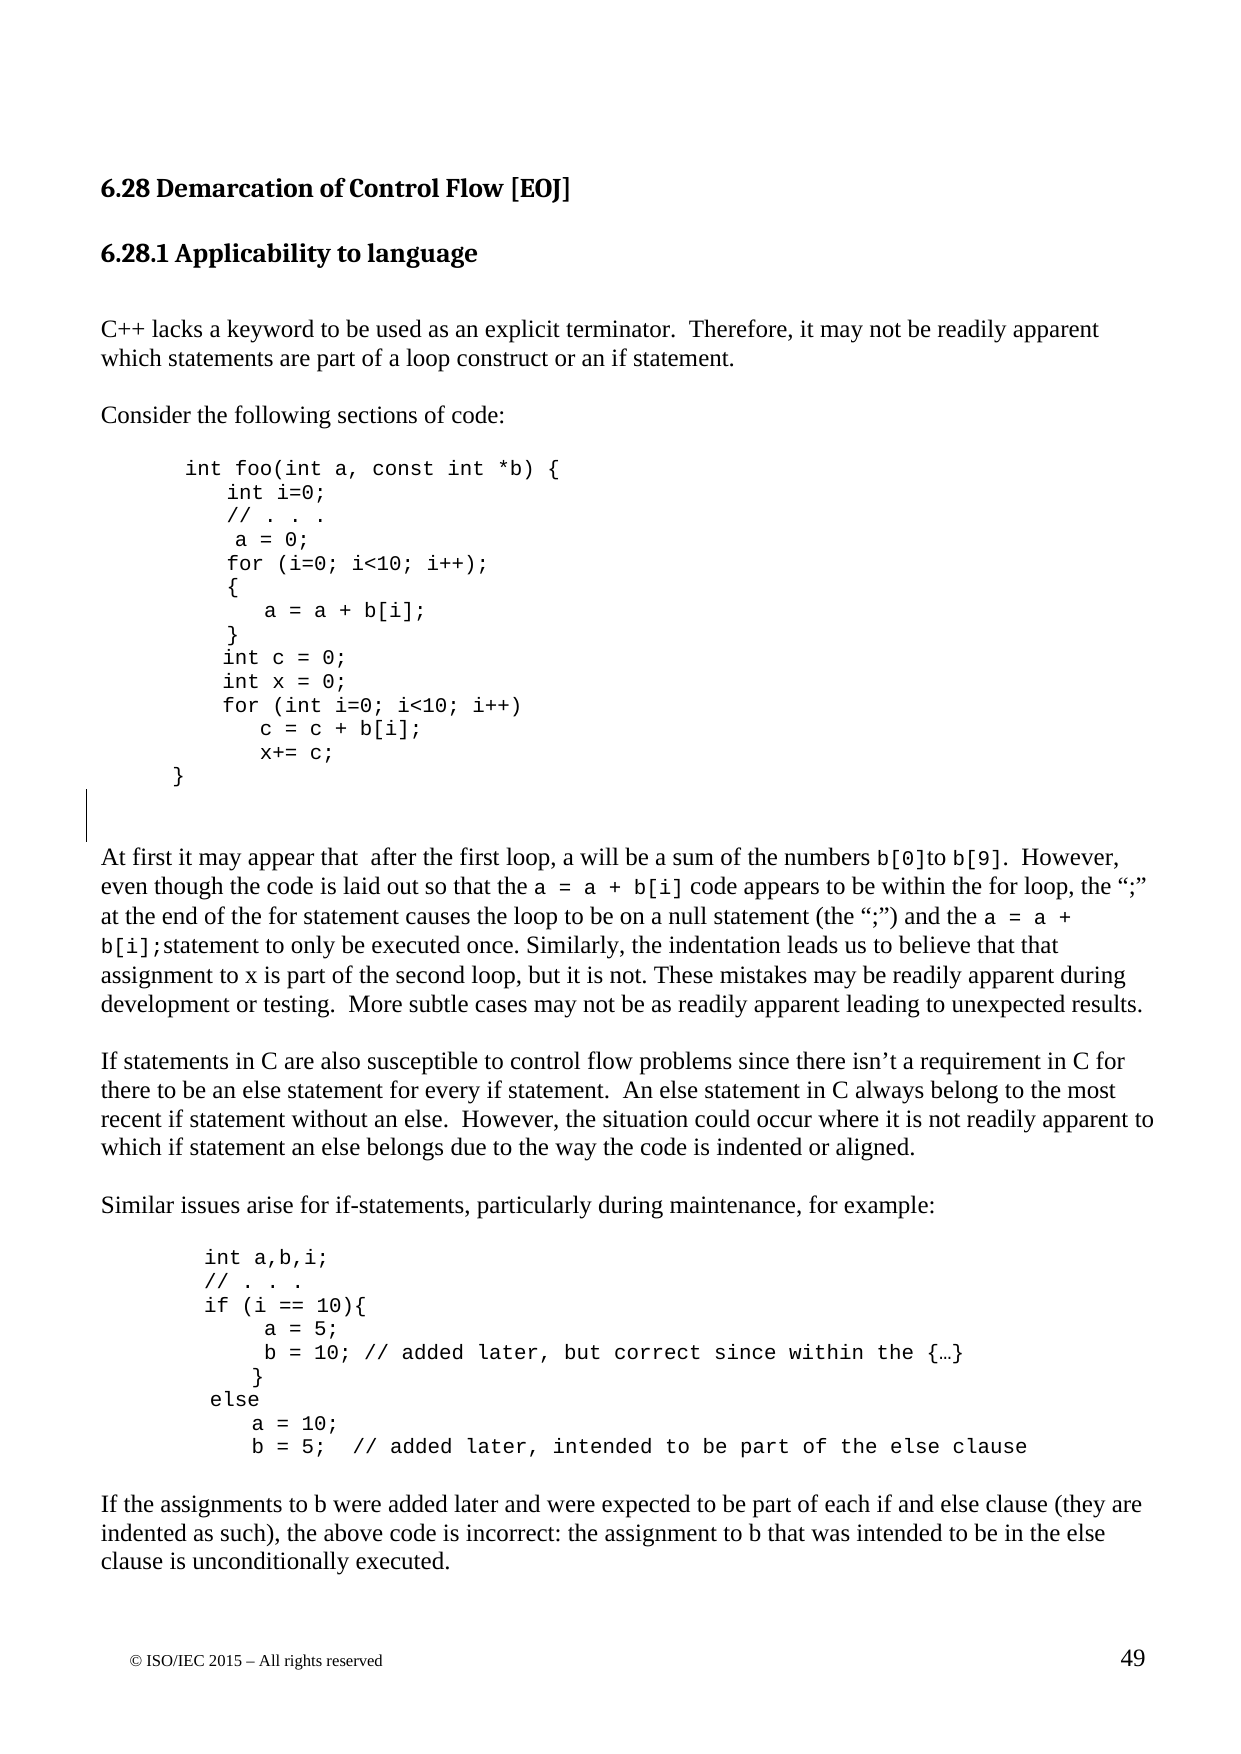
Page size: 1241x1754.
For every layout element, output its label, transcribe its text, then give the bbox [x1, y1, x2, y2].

text a = a + b[i]; [159, 600, 1164, 624]
text int a,b,i; [204, 1247, 1164, 1271]
text for (i=0; i<10; i++); [159, 553, 1164, 576]
text if (i == 10){ [204, 1295, 1164, 1318]
text int c = 0; [159, 647, 1164, 671]
text b = 5; // added later, intended to be part of the else clause [159, 1437, 1164, 1460]
text } [159, 766, 1164, 789]
text a = 0; [159, 529, 1164, 553]
text a = 5; [204, 1318, 1164, 1342]
subtitle 6.28.1 Applicability to language [101, 238, 1164, 269]
text C++ lacks a keyword to be used as an explicit terminator. Therefore, it may not be readily apparent which statements are part of a loop construct or an if statement. [101, 314, 1164, 372]
text At first it may appear that after the first loop, a will be a sum of the numbers b[0]to b[9]. However, even though the code is laid out so that the a = a + b[i] code appears to be within the for loop, the “;” at the end of the for statement causes the loop to be on a null statement (the “;”) and the a = a + b[i];statement to only be executed once. Similarly, the indentation leads us to believe that that assignment to x is part of the second loop, but it is not. These mistakes may be readily apparent during development or testing. More subtle cases may not be as readily apparent leading to unexpected results. [101, 842, 1164, 1017]
text int i=0; [159, 482, 1164, 505]
text c = c + b[i]; [159, 718, 1164, 742]
text { [159, 576, 1164, 600]
text If statements in C are also susceptible to control flow problems since there isn’t a requirement in C for there to be an else statement for every if statement. An else statement in C always belong to the most recent if statement without an else. However, the situation could occur where it is not readily apparent to which if statement an else belongs due to the way the code is indented or aligned. [101, 1046, 1164, 1161]
text a = 10; [159, 1413, 1164, 1437]
text else [159, 1389, 1164, 1413]
text } [159, 624, 1164, 647]
text b = 10; // added later, but correct since within the {…} [204, 1342, 1164, 1366]
text int x = 0; [159, 671, 1164, 694]
text int foo(int a, const int *b) { [159, 458, 1164, 482]
text Consider the following sections of code: [101, 401, 1164, 429]
text If the assignments to b were added later and were expected to be part of each if and else clause (they are indented as such), the above code is incorrect: the assignment to b that was intended to be in the else clause is unconditionally executed. [101, 1489, 1164, 1575]
text } [204, 1366, 1164, 1389]
text Similar issues arise for if-statements, particularly during maintenance, for example: [101, 1190, 1164, 1219]
text // . . . [159, 505, 1164, 529]
subtitle 6.28 Demarcation of Control Flow [EOJ] [101, 173, 1164, 205]
text x+= c; [159, 742, 1164, 766]
text for (int i=0; i<10; i++) [159, 694, 1164, 718]
text // . . . [204, 1271, 1164, 1295]
